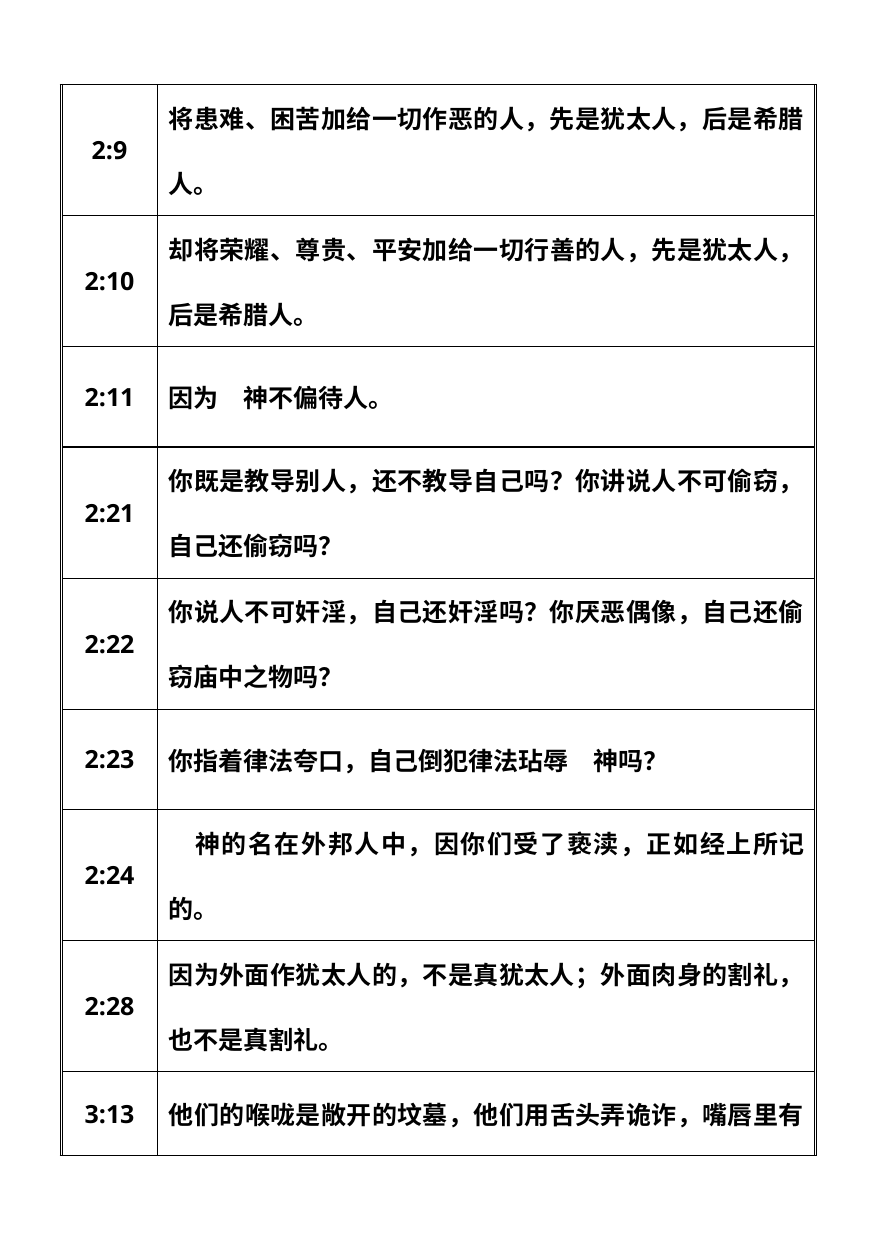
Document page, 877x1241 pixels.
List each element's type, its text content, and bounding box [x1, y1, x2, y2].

table_cell 2:22 [63, 579, 157, 708]
table_cell 2:9 [63, 85, 157, 215]
table_cell 因为外面作犹太人的，不是真犹太人；外面肉身的割礼，也不是真割礼。 [158, 941, 814, 1071]
table_cell 将患难、困苦加给一切作恶的人，先是犹太人，后是希腊人。 [158, 85, 814, 215]
table_cell 2:24 [63, 810, 157, 940]
table_cell 你既是教导别人，还不教导自己吗？你讲说人不可偷窃，自己还偷窃吗？ [158, 448, 814, 577]
table_cell 2:23 [63, 710, 157, 809]
table_cell 2:21 [63, 448, 157, 577]
table_cell 2:10 [63, 216, 157, 346]
table_cell 你说人不可奸淫，自己还奸淫吗？你厌恶偶像，自己还偷窃庙中之物吗？ [158, 579, 814, 708]
table_cell 神的名在外邦人中，因你们受了亵渎，正如经上所记的。 [158, 810, 814, 940]
table_cell 因为 神不偏待人。 [158, 347, 814, 446]
table_cell 3:13 [63, 1072, 157, 1155]
table_cell 2:28 [63, 941, 157, 1071]
table_cell 你指着律法夸口，自己倒犯律法玷辱 神吗？ [158, 710, 814, 809]
table_cell 2:11 [63, 347, 157, 446]
table_cell 却将荣耀、尊贵、平安加给一切行善的人，先是犹太人，后是希腊人。 [158, 216, 814, 346]
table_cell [158, 1072, 814, 1155]
